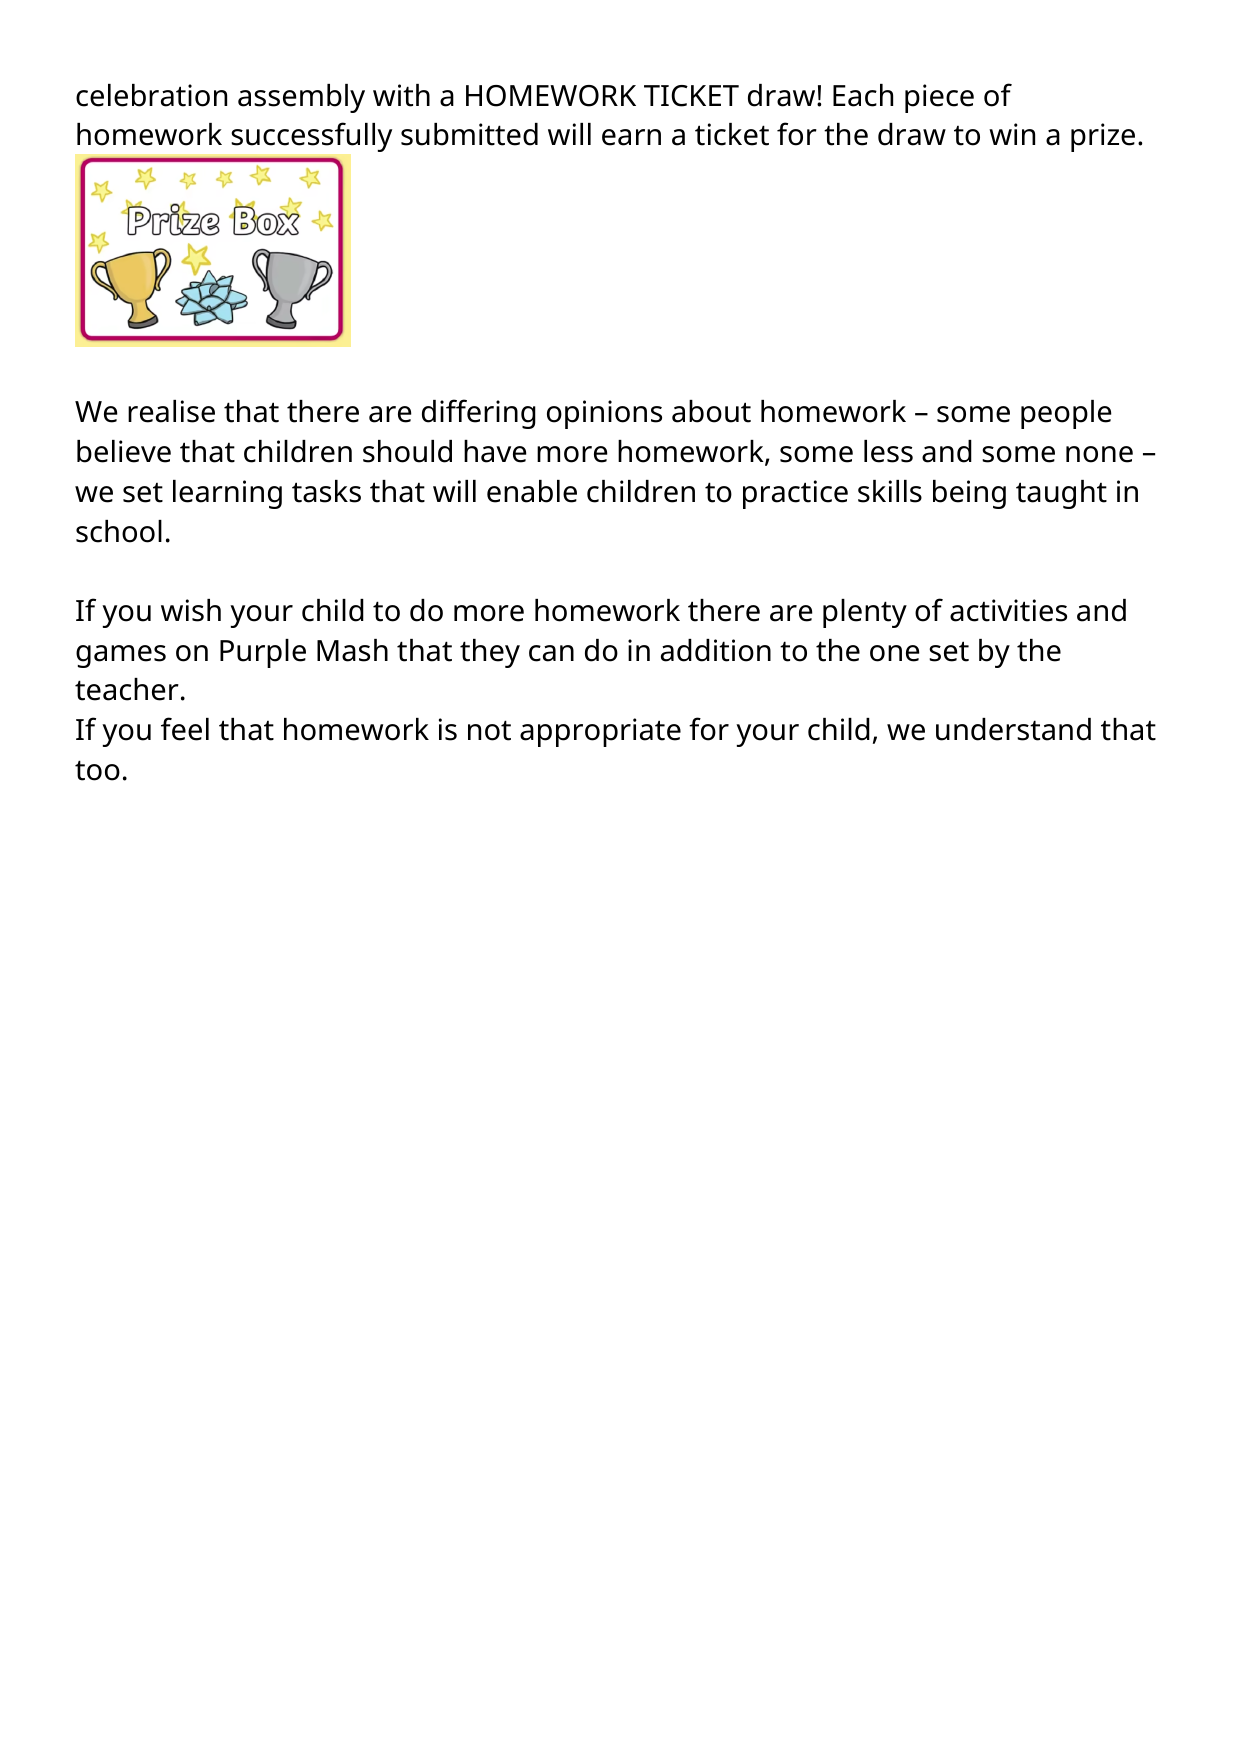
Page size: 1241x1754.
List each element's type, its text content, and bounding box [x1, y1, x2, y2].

text We realise that there are differing opinions about homework – some people believe that children should have more homework, some less and some none – we set learning tasks that will enable children to practice skills being taught in school. [75, 392, 1165, 551]
text If you wish your child to do more homework there are plenty of activities and games on Purple Mash that they can do in addition to the one set by the teacher. [75, 590, 1165, 709]
text If you feel that homework is not appropriate for your child, we understand that too. [75, 709, 1165, 789]
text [75, 75, 1165, 154]
picture [75, 154, 351, 347]
